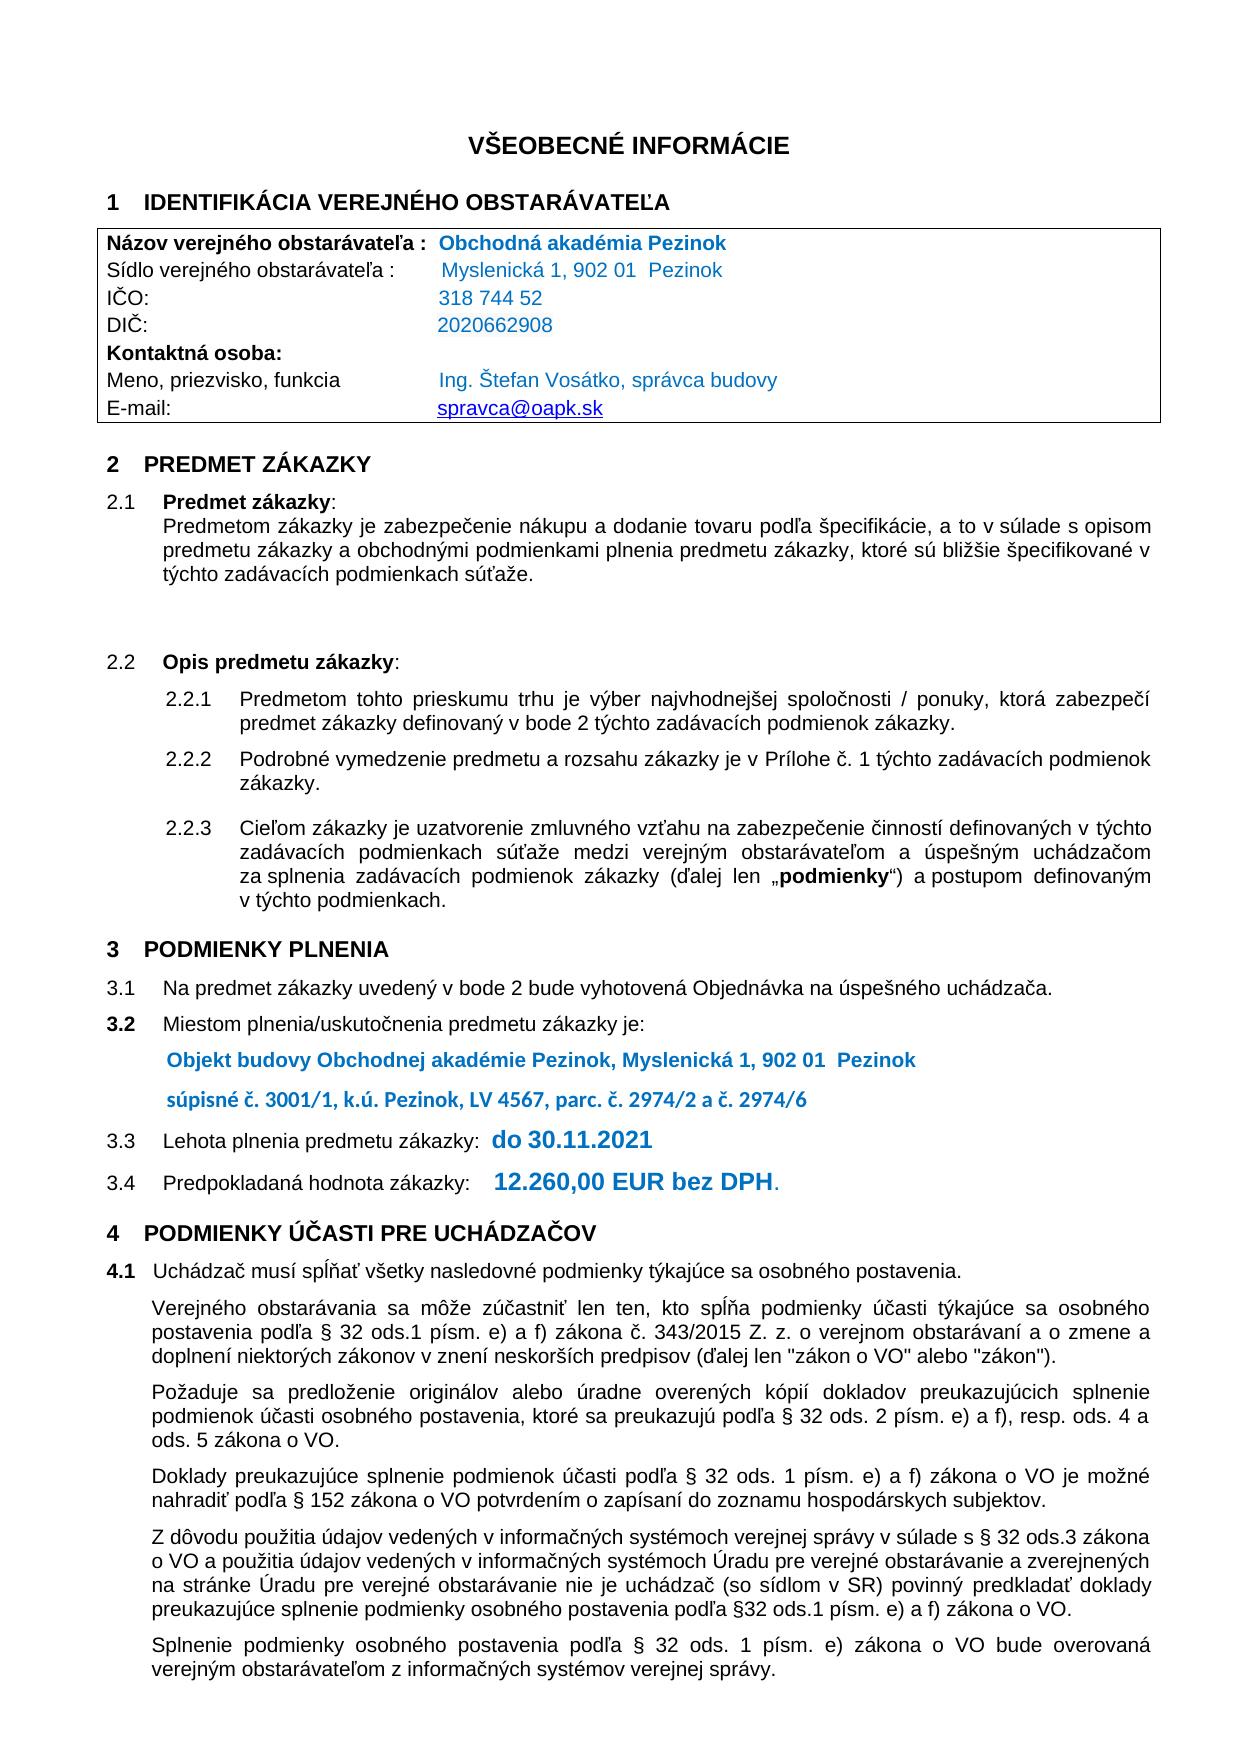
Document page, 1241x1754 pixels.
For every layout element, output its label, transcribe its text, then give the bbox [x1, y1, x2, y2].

list Podrobné vymedzenie predmetu a rozsahu zákazky je v Prílohe č. 1 týchto zadávacích podmienok zákazky. [165, 747, 1152, 795]
text 4.1 Uchádzač musí spĺňať všetky nasledovné podmienky týkajúce sa osobného postavenia. [106, 1259, 1152, 1283]
text Splnenie podmienky osobného postavenia podľa § 32 ods. 1 písm. e) zákona o VO bude overovaná verejným obstarávateľom z informačných systémov verejnej správy. [151, 1633, 1152, 1681]
text Z dôvodu použitia údajov vedených v informačných systémoch verejnej správy v súlade s § 32 ods.3 zákona o VO a použitia údajov vedených v informačných systémoch Úradu pre verejné obstarávanie a zverejnených na stránke Úradu pre verejné obstarávanie nie je uchádzač (so sídlom v SR) povinný predkladať doklady preukazujúce splnenie podmienky osobného postavenia podľa §32 ods.1 písm. e) a f) zákona o VO. [151, 1525, 1152, 1621]
list Cieľom zákazky je uzatvorenie zmluvného vzťahu na zabezpečenie činností definovaných v týchto zadávacích podmienkach súťaže medzi verejným obstarávateľom a úspešným uchádzačom za splnenia zadávacích podmienok zákazky (ďalej len „podmienky“) a postupom definovaným v týchto podmienkach. [165, 816, 1152, 911]
text Predmetom zákazky je zabezpečenie nákupu a dodanie tovaru podľa špecifikácie, a to v súlade s opisom predmetu zákazky a obchodnými podmienkami plnenia predmetu zákazky, ktoré sú bližšie špecifikované v týchto zadávacích podmienkach súťaže. [163, 514, 1152, 586]
list Podmienky účasti pre uchádzačov [106, 1220, 1152, 1247]
text Názov verejného obstarávateľa : Obchodná akadémia Pezinok [98, 229, 1160, 255]
list Lehota plnenia predmetu zákazky: do 30.11.2021 [106, 1125, 1152, 1154]
text Objekt budovy Obchodnej akadémie Pezinok, Myslenická 1, 902 01 Pezinok [166, 1048, 1152, 1072]
text súpisné č. 3001/1, k.ú. Pezinok, LV 4567, parc. č. 2974/2 a č. 2974/6 [166, 1085, 1152, 1113]
text Sídlo verejného obstarávateľa : Myslenická 1, 902 01 Pezinok [98, 255, 1160, 282]
list Predmet zákazky [106, 451, 1152, 478]
text VŠEOBECNÉ INFORMÁCIE [106, 131, 1152, 159]
text Kontaktná osoba: [98, 338, 1160, 365]
text Verejného obstarávania sa môže zúčastniť len ten, kto spĺňa podmienky účasti týkajúce sa osobného postavenia podľa § 32 ods.1 písm. e) a f) zákona č. 343/2015 Z. z. o verejnom obstarávaní a o zmene a doplnení niektorých zákonov v znení neskorších predpisov (ďalej len "zákon o VO" alebo "zákon"). [151, 1296, 1152, 1367]
text Požaduje sa predloženie originálov alebo úradne overených kópií dokladov preukazujúcich splnenie podmienok účasti osobného postavenia, ktoré sa preukazujú podľa § 32 ods. 2 písm. e) a f), resp. ods. 4 a ods. 5 zákona o VO. [151, 1380, 1152, 1452]
list Na predmet zákazky uvedený v bode 2 bude vyhotovená Objednávka na úspešného uchádzača. [106, 975, 1152, 999]
list Miestom plnenia/uskutočnenia predmetu zákazky je: [106, 1012, 1152, 1036]
list Opis predmetu zákazky: [106, 650, 1152, 674]
list Predpokladaná hodnota zákazky: 12.260,00 EUR bez DPH. [106, 1166, 1152, 1195]
list Predmet zákazky: [106, 490, 1152, 514]
text E-mail: spravca@oapk.sk [98, 393, 1160, 422]
list Identifikácia verejného obstarávateľa [106, 189, 1152, 215]
list Podmienky plnenia [106, 936, 1152, 963]
text IČO: 318 744 52 [98, 283, 1160, 310]
text Doklady preukazujúce splnenie podmienok účasti podľa § 32 ods. 1 písm. e) a f) zákona o VO je možné nahradiť podľa § 152 zákona o VO potvrdením o zapísaní do zoznamu hospodárskych subjektov. [151, 1464, 1152, 1512]
list Predmetom tohto prieskumu trhu je výber najvhodnejšej spoločnosti / ponuky, ktorá zabezpečí predmet zákazky definovaný v bode 2 týchto zadávacích podmienok zákazky. [165, 686, 1152, 734]
text Meno, priezvisko, funkcia Ing. Štefan Vosátko, správca budovy [98, 365, 1160, 392]
text DIČ: 2020662908 [98, 310, 1160, 337]
